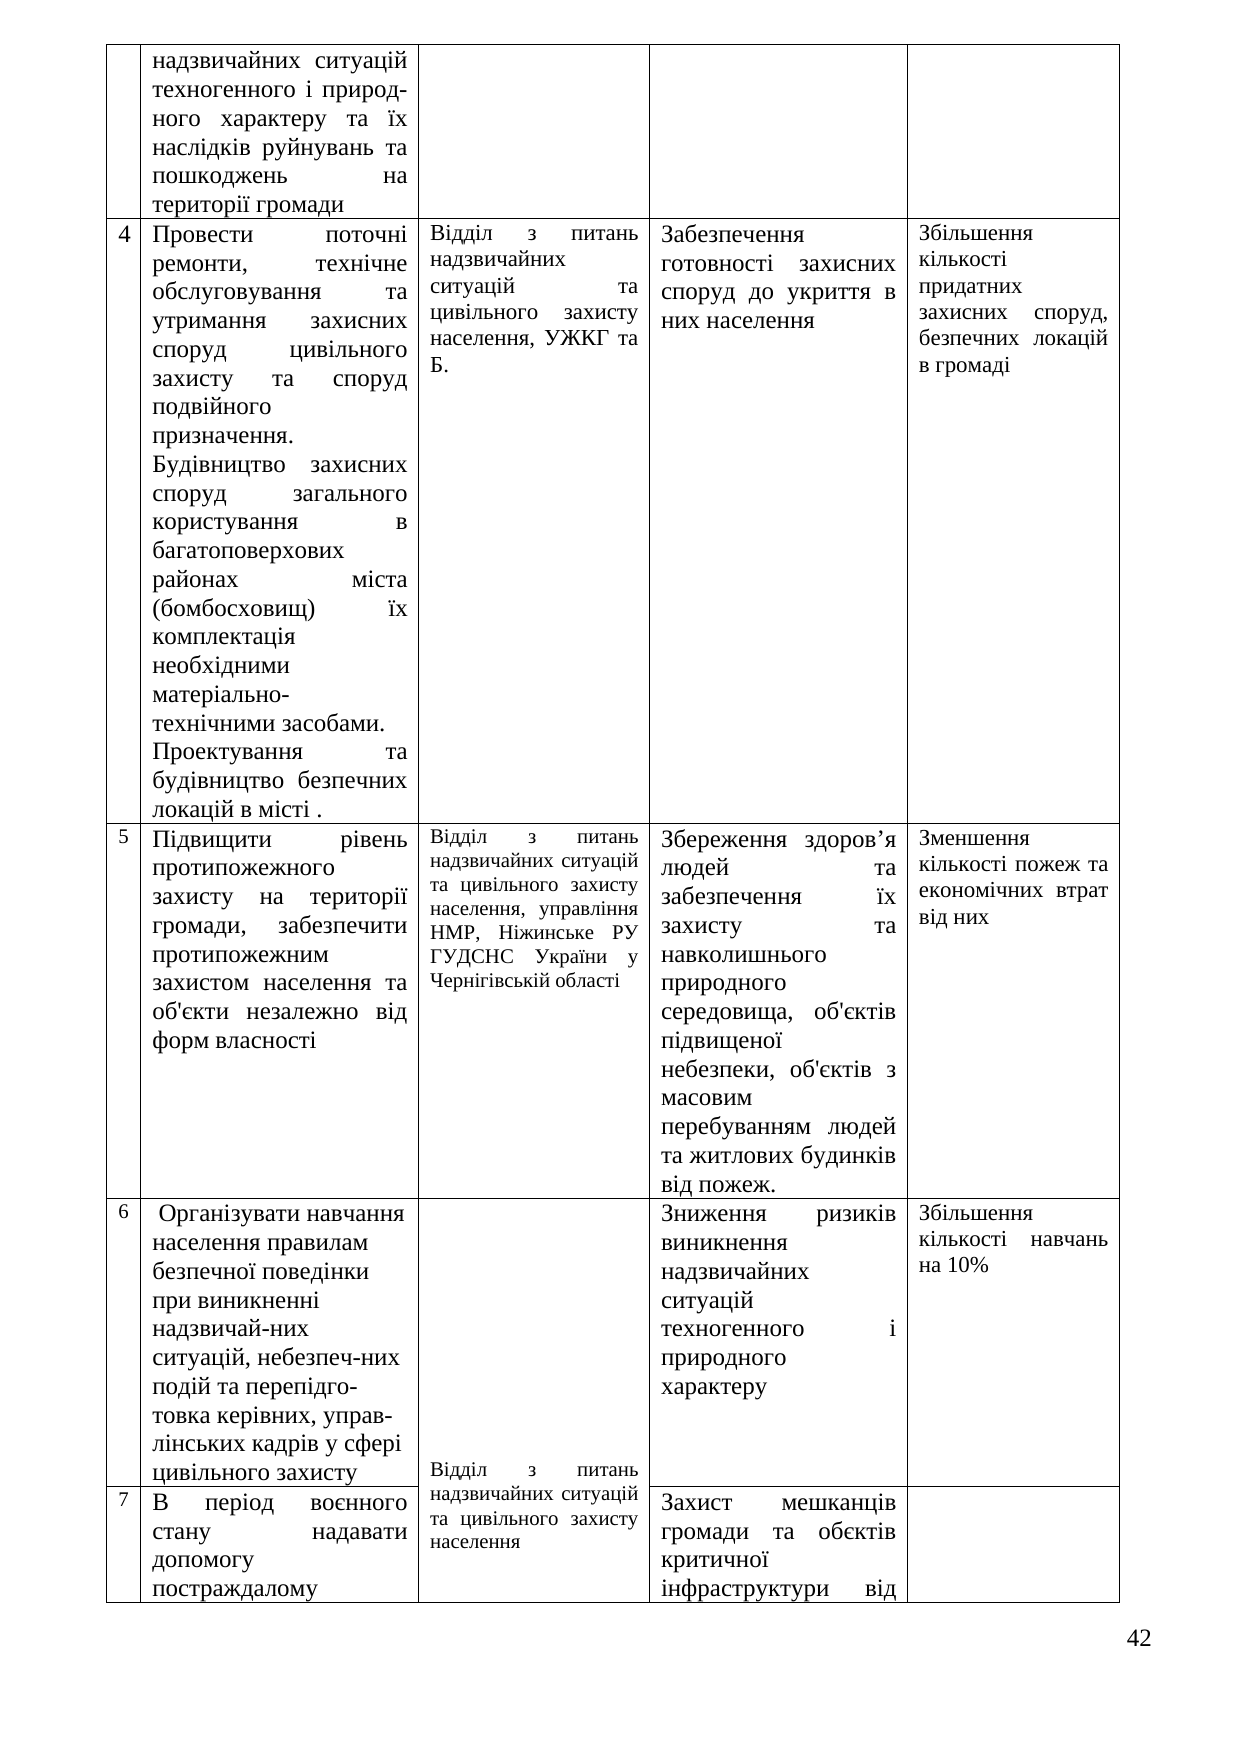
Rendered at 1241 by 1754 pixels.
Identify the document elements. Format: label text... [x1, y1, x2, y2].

table_cell Зниження ризиків виникнення надзвичайних ситуацій техногенного і природного характеру [650, 1199, 907, 1486]
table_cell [141, 45, 418, 218]
table_cell Забезпечення готовності захисних споруд до укриття в них населення [650, 219, 907, 823]
table_cell 3 [107, 45, 140, 218]
table_cell Організувати навчання населення правилам безпечної поведінки при виникненні надзвичай-них ситуацій, небезпеч-них подій та перепідго-товка керівних, управ-лінських кадрів у сфері цивільного захисту [141, 1199, 418, 1486]
table_cell Провести поточні ремонти, технічне обслуговування та утримання захисних споруд цивільного захисту та споруд подвійного призначення. Будівництво захисних споруд загального користування в багатоповерхових районах міста (бомбосховищ) їх комплектація необхідними матеріально-технічними засобами. Проектування та будівництво безпечних локацій в місті . [141, 219, 418, 823]
table_cell 7 [107, 1487, 140, 1602]
table_cell Відділ з питань надзвичайних ситуацій та цивільного захисту населення [419, 1199, 649, 1602]
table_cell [908, 45, 1119, 218]
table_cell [141, 1487, 418, 1602]
table_cell Відділ з питань надзвичайних ситуацій та цивільного захисту населення, УЖКГ та Б. [419, 219, 649, 823]
table_cell Збереження здоров’я людей та забезпечення їх захисту та навколишнього природного середовища, об'єктів підвищеної небезпеки, об'єктів з масовим перебуванням людей та житлових будинків від пожеж. [650, 824, 907, 1197]
table_cell Підвищити рівень протипожежного захисту на території громади, забезпечити протипожежним захистом населення та об'єкти незалежно від форм власності [141, 824, 418, 1197]
table_cell Збільшення кількості придатних захисних споруд, безпечних локацій в громаді [908, 219, 1119, 823]
table_cell [908, 1487, 1119, 1602]
table_cell 6 [107, 1199, 140, 1486]
table_cell Збільшення кількості навчань на 10% [908, 1199, 1119, 1486]
table_cell 4 [107, 219, 140, 823]
table_cell Зменшення кількості пожеж та економічних втрат від них [908, 824, 1119, 1197]
table_cell Відділ з питань надзвичайних ситуацій та цивільного захисту населення, управління НМР, Ніжинське РУ ГУДСНС України у Чернігівській області [419, 824, 649, 1197]
table_cell 5 [107, 824, 140, 1197]
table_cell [650, 1487, 907, 1602]
